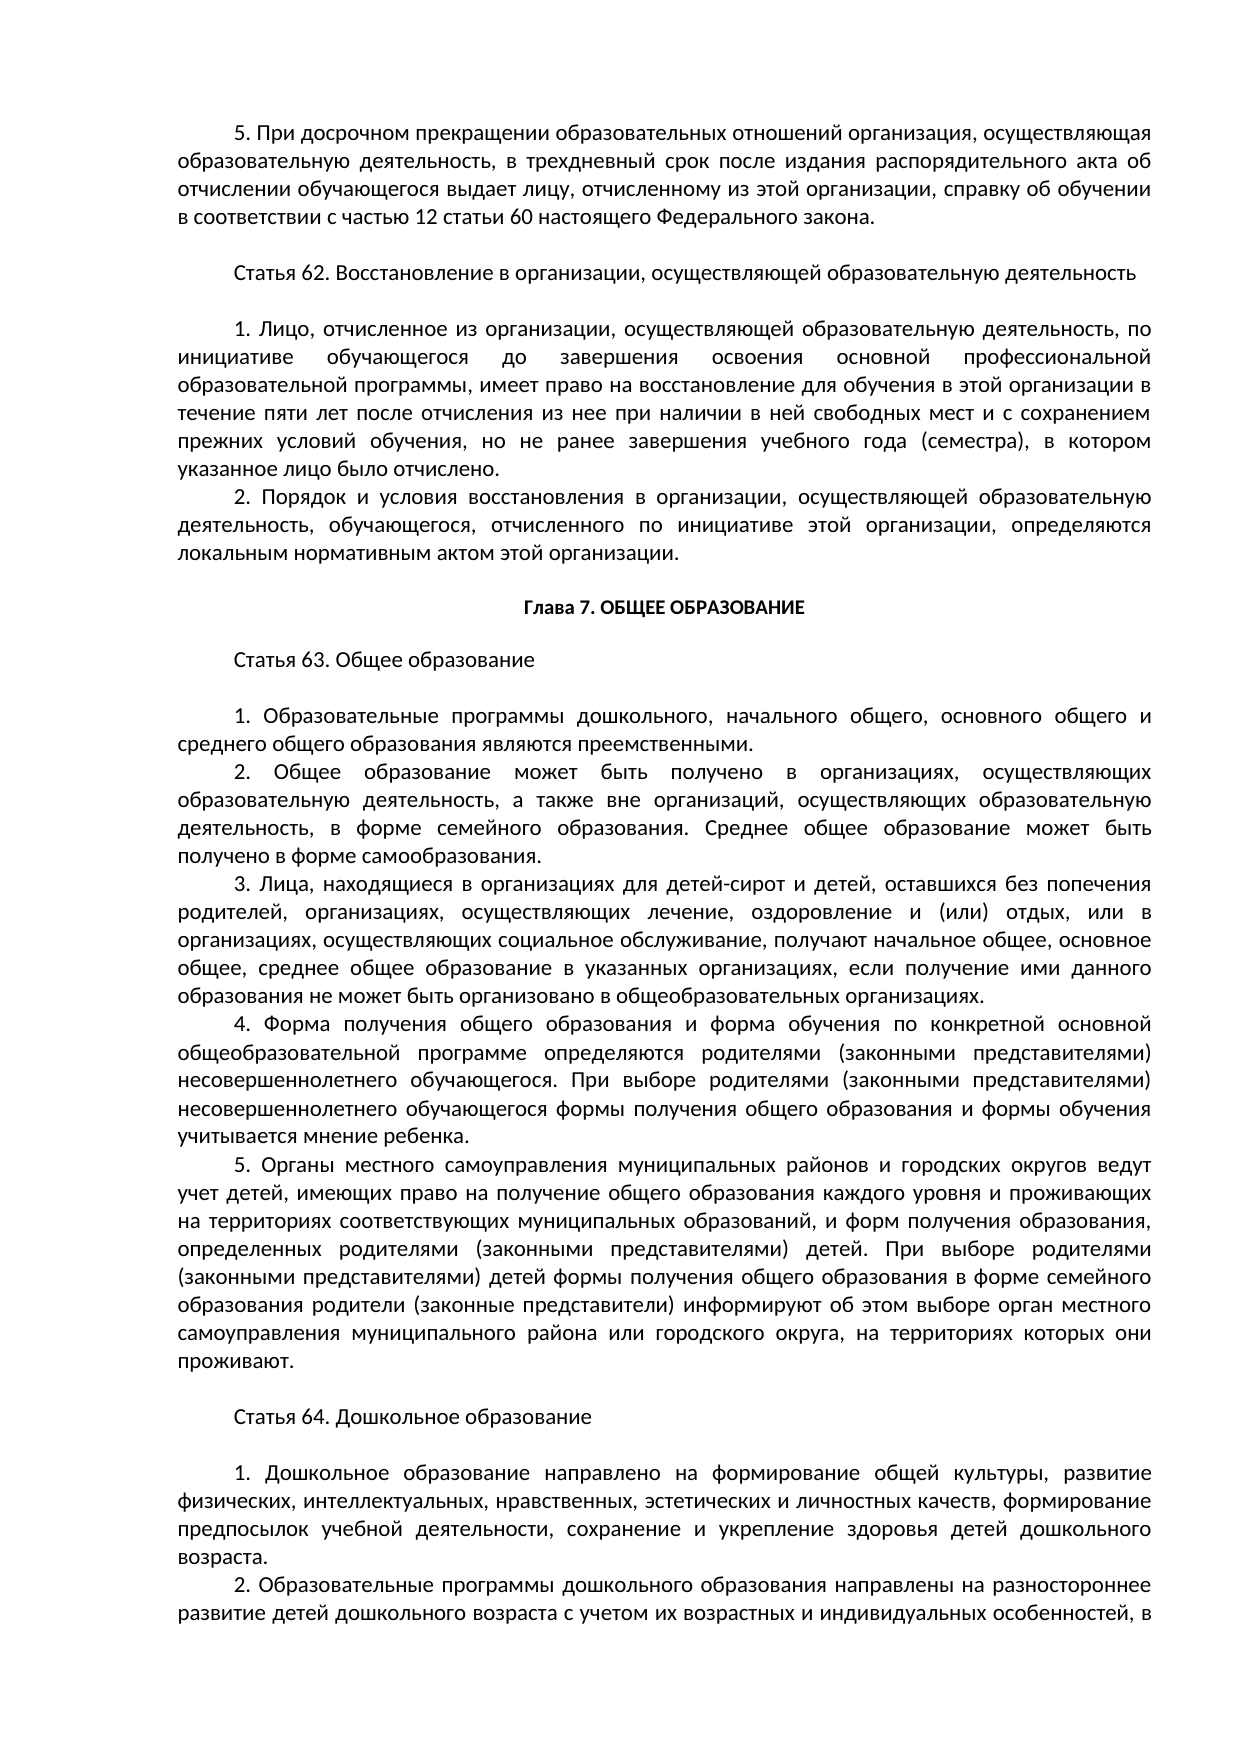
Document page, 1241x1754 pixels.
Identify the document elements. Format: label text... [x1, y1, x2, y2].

text 4. Форма получения общего образования и форма обучения по конкретной основной общеобразовательной программе определяются родителями (законными представителями) несовершеннолетнего обучающегося. При выборе родителями (законными представителями) несовершеннолетнего обучающегося формы получения общего образования и формы обучения учитывается мнение ребенка. [177, 1009, 1152, 1150]
text 5. Органы местного самоуправления муниципальных районов и городских округов ведут учет детей, имеющих право на получение общего образования каждого уровня и проживающих на территориях соответствующих муниципальных образований, и форм получения образования, определенных родителями (законными представителями) детей. При выборе родителями (законными представителями) детей формы получения общего образования в форме семейного образования родители (законные представители) информируют об этом выборе орган местного самоуправления муниципального района или городского округа, на территориях которых они проживают. [177, 1150, 1152, 1374]
text 1. Дошкольное образование направлено на формирование общей культуры, развитие физических, интеллектуальных, нравственных, эстетических и личностных качеств, формирование предпосылок учебной деятельности, сохранение и укрепление здоровья детей дошкольного возраста. [177, 1458, 1152, 1570]
text Статья 63. Общее образование [177, 645, 1152, 673]
text 2. Общее образование может быть получено в организациях, осуществляющих образовательную деятельность, а также вне организаций, осуществляющих образовательную деятельность, в форме семейного образования. Среднее общее образование может быть получено в форме самообразования. [177, 757, 1152, 869]
text Статья 64. Дошкольное образование [177, 1402, 1152, 1430]
text 5. При досрочном прекращении образовательных отношений организация, осуществляющая образовательную деятельность, в трехдневный срок после издания распорядительного акта об отчислении обучающегося выдает лицу, отчисленному из этой организации, справку об обучении в соответствии с частью 12 статьи 60 настоящего Федерального закона. [177, 118, 1152, 230]
text 2. Порядок и условия восстановления в организации, осуществляющей образовательную деятельность, обучающегося, отчисленного по инициативе этой организации, определяются локальным нормативным актом этой организации. [177, 482, 1152, 566]
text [177, 1570, 1152, 1626]
title Глава 7. ОБЩЕЕ ОБРАЗОВАНИЕ [177, 594, 1152, 620]
text 1. Лицо, отчисленное из организации, осуществляющей образовательную деятельность, по инициативе обучающегося до завершения освоения основной профессиональной образовательной программы, имеет право на восстановление для обучения в этой организации в течение пяти лет после отчисления из нее при наличии в ней свободных мест и с сохранением прежних условий обучения, но не ранее завершения учебного года (семестра), в котором указанное лицо было отчислено. [177, 314, 1152, 482]
text 1. Образовательные программы дошкольного, начального общего, основного общего и среднего общего образования являются преемственными. [177, 701, 1152, 757]
text Статья 62. Восстановление в организации, осуществляющей образовательную деятельность [177, 258, 1152, 286]
text 3. Лица, находящиеся в организациях для детей-сирот и детей, оставшихся без попечения родителей, организациях, осуществляющих лечение, оздоровление и (или) отдых, или в организациях, осуществляющих социальное обслуживание, получают начальное общее, основное общее, среднее общее образование в указанных организациях, если получение ими данного образования не может быть организовано в общеобразовательных организациях. [177, 869, 1152, 1009]
